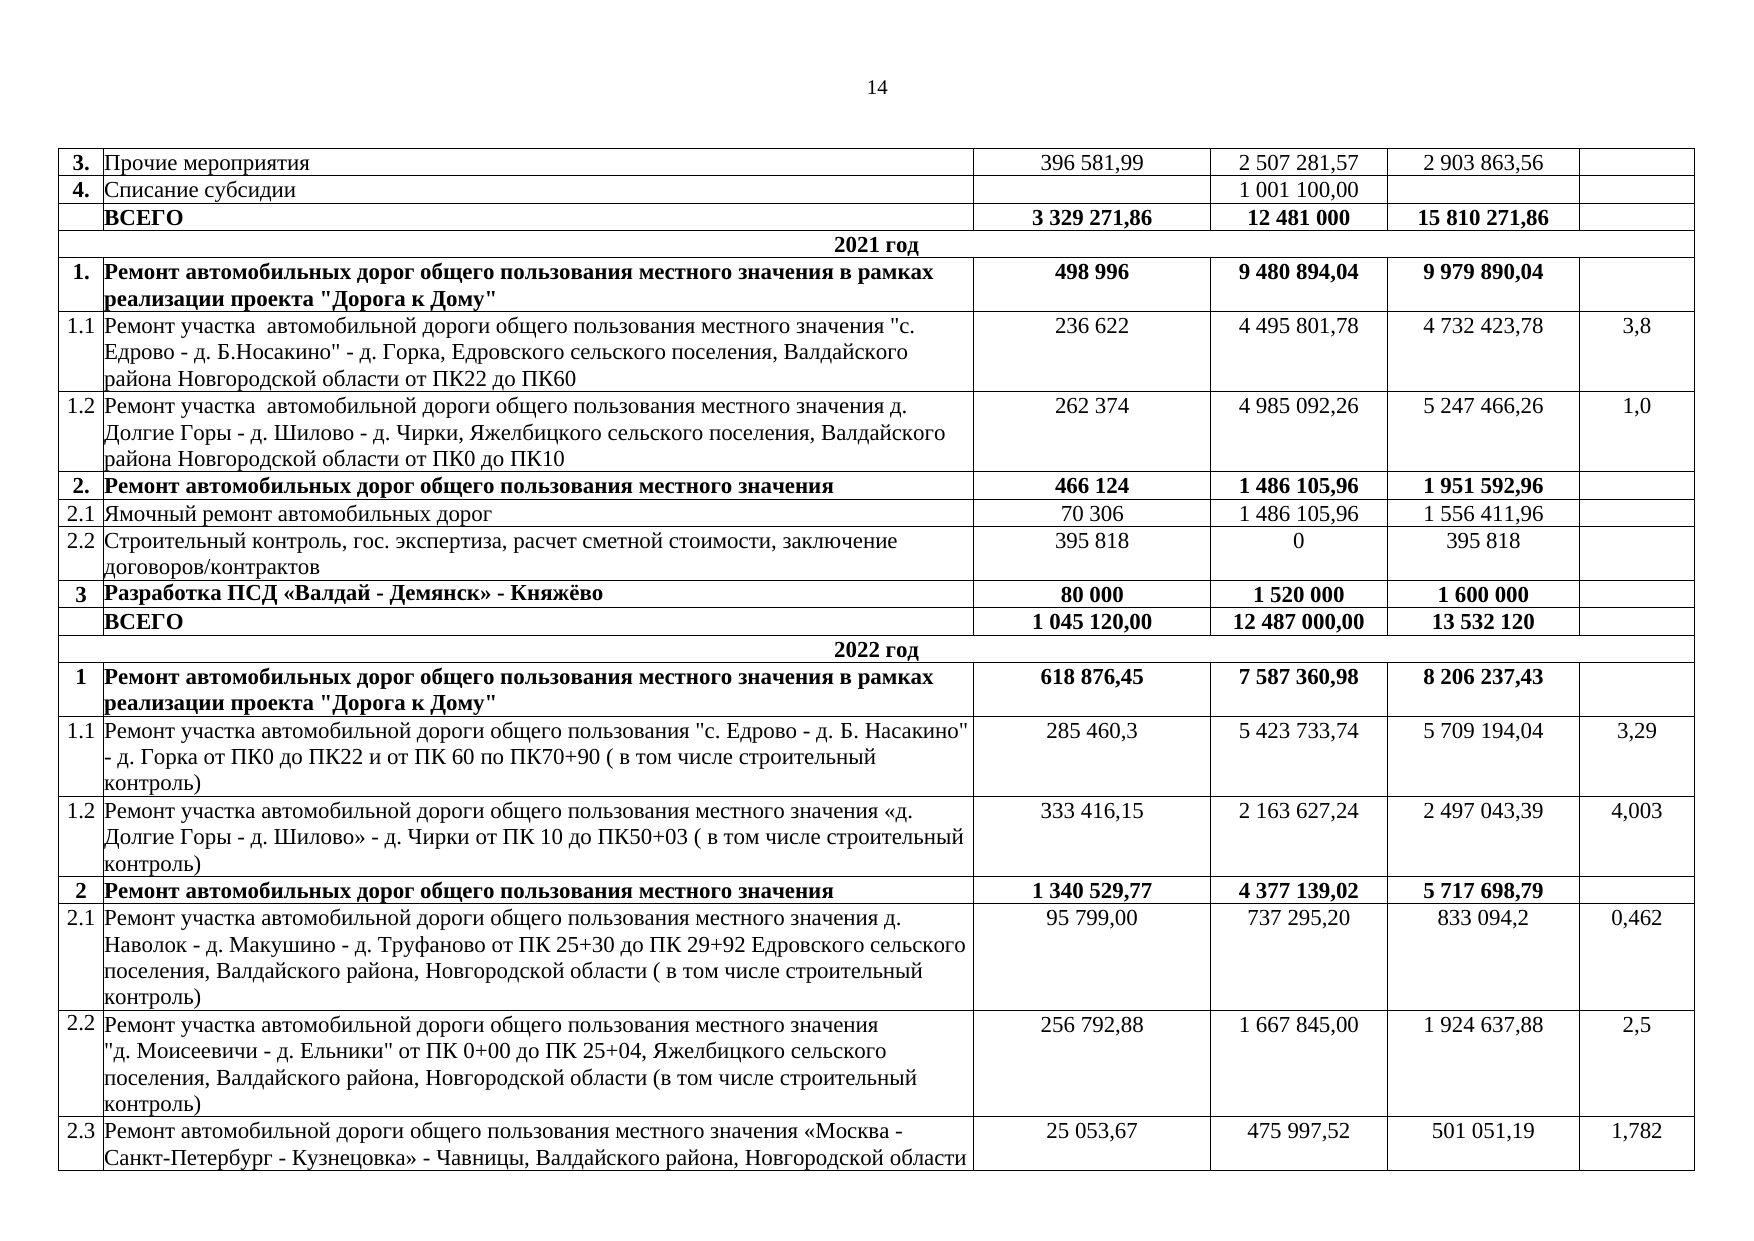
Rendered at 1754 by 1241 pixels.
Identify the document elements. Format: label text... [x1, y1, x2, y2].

table_cell 396 581,99 [974, 149, 1210, 175]
table_cell Ремонт участка автомобильной дороги общего пользования местного значения "д. Моисеевичи - д. Ельники" от ПК 0+00 до ПК 25+04, Яжелбицкого сельского поселения, Валдайского района, Новгородской области (в том числе строительный контроль) [104, 1011, 973, 1116]
table_cell 1.1 [59, 717, 103, 796]
table_cell 1 600 000 [1388, 581, 1579, 607]
table_cell [1580, 500, 1694, 526]
table_cell 4 377 139,02 [1211, 877, 1387, 903]
table_cell 1 951 592,96 [1388, 472, 1579, 499]
table_cell 70 306 [974, 500, 1210, 526]
table_cell 0,462 [1580, 904, 1694, 1010]
table_cell 1,0 [1580, 392, 1694, 471]
table_cell 4 495 801,78 [1211, 312, 1387, 391]
table_cell [974, 176, 1210, 202]
table_cell 80 000 [974, 581, 1210, 607]
table_cell 1 520 000 [1211, 581, 1387, 607]
table_cell 1 001 100,00 [1211, 176, 1387, 202]
table_cell 333 416,15 [974, 797, 1210, 876]
table_cell ВСЕГО [104, 608, 973, 634]
table_cell 1 [59, 663, 103, 716]
table_cell 12 481 000 [1211, 204, 1387, 230]
table_cell Разработка ПСД «Валдай - Демянск» - Княжёво [104, 581, 973, 607]
table_cell 2.2 [59, 1011, 103, 1116]
table_cell [59, 204, 103, 230]
table_cell 466 124 [974, 472, 1210, 499]
table_cell 4,003 [1580, 797, 1694, 876]
table_cell 5 247 466,26 [1388, 392, 1579, 471]
table_cell 25 053,67 [974, 1117, 1210, 1170]
table_cell 2 497 043,39 [1388, 797, 1579, 876]
table_cell [1580, 472, 1694, 499]
table_cell ВСЕГО [104, 204, 973, 230]
table_cell 395 818 [974, 527, 1210, 580]
table_cell 3. [59, 149, 103, 175]
table_cell Ремонт участка автомобильной дороги общего пользования местного значения "с. Едрово - д. Б.Носакино" - д. Горка, Едровского сельского поселения, Валдайского района Новгородской области от ПК22 до ПК60 [104, 312, 973, 391]
table_cell 475 997,52 [1211, 1117, 1387, 1170]
table_cell 1 340 529,77 [974, 877, 1210, 903]
table_cell 9 480 894,04 [1211, 258, 1387, 311]
table_cell 501 051,19 [1388, 1117, 1579, 1170]
table_cell 2. [59, 472, 103, 499]
table_cell 833 094,2 [1388, 904, 1579, 1010]
table_cell 4 732 423,78 [1388, 312, 1579, 391]
table_cell 13 532 120 [1388, 608, 1579, 634]
table_cell 2,5 [1580, 1011, 1694, 1116]
table_cell Ремонт участка автомобильной дороги общего пользования местного значения д. Наволок - д. Макушино - д. Труфаново от ПК 25+30 до ПК 29+92 Едровского сельского поселения, Валдайского района, Новгородской области ( в том числе строительный контроль) [104, 904, 973, 1010]
table_cell 4 985 092,26 [1211, 392, 1387, 471]
table_cell 2022 год [59, 636, 1694, 662]
table_cell [59, 608, 103, 634]
table_cell [1580, 527, 1694, 580]
table_cell 4. [59, 176, 103, 202]
table_cell 256 792,88 [974, 1011, 1210, 1116]
table_cell 2021 год [59, 231, 1694, 257]
table_cell 3 329 271,86 [974, 204, 1210, 230]
table_cell [1580, 149, 1694, 175]
table_cell 737 295,20 [1211, 904, 1387, 1010]
table_cell [1580, 608, 1694, 634]
table_cell 262 374 [974, 392, 1210, 471]
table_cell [104, 1117, 973, 1170]
table_cell 95 799,00 [974, 904, 1210, 1010]
table_cell 1.2 [59, 797, 103, 876]
table_cell 5 709 194,04 [1388, 717, 1579, 796]
table_cell 2.1 [59, 500, 103, 526]
table_cell Ремонт участка автомобильной дороги общего пользования "с. Едрово - д. Б. Насакино" - д. Горка от ПК0 до ПК22 и от ПК 60 по ПК70+90 ( в том числе строительный контроль) [104, 717, 973, 796]
table_cell 1.1 [59, 312, 103, 391]
table_cell 1 486 105,96 [1211, 500, 1387, 526]
table_cell [1580, 176, 1694, 202]
table_cell 2.3 [59, 1117, 103, 1170]
table_cell Ремонт автомобильных дорог общего пользования местного значения в рамках реализации проекта "Дорога к Дому" [104, 663, 973, 716]
table_cell 2 [59, 877, 103, 903]
table_cell 618 876,45 [974, 663, 1210, 716]
table_cell 8 206 237,43 [1388, 663, 1579, 716]
table_cell 0 [1211, 527, 1387, 580]
table_cell 285 460,3 [974, 717, 1210, 796]
table_cell Ремонт участка автомобильной дороги общего пользования местного значения д. Долгие Горы - д. Шилово - д. Чирки, Яжелбицкого сельского поселения, Валдайского района Новгородской области от ПК0 до ПК10 [104, 392, 973, 471]
table_cell [1580, 204, 1694, 230]
table_cell [1580, 581, 1694, 607]
table_cell Строительный контроль, гос. экспертиза, расчет сметной стоимости, заключение договоров/контрактов [104, 527, 973, 580]
table_cell Ремонт автомобильных дорог общего пользования местного значения в рамках реализации проекта "Дорога к Дому" [104, 258, 973, 311]
table_cell 2.1 [59, 904, 103, 1010]
table_cell 1 486 105,96 [1211, 472, 1387, 499]
table_cell 5 423 733,74 [1211, 717, 1387, 796]
table_cell 15 810 271,86 [1388, 204, 1579, 230]
table_cell 12 487 000,00 [1211, 608, 1387, 634]
table_cell 2 903 863,56 [1388, 149, 1579, 175]
table_cell Ремонт автомобильных дорог общего пользования местного значения [104, 472, 973, 499]
table_cell [1580, 877, 1694, 903]
table_cell [1580, 663, 1694, 716]
table_cell Ямочный ремонт автомобильных дорог [104, 500, 973, 526]
table_cell 236 622 [974, 312, 1210, 391]
table_cell [1580, 258, 1694, 311]
table_cell 7 587 360,98 [1211, 663, 1387, 716]
table_cell Прочие мероприятия [104, 149, 973, 175]
table_cell 5 717 698,79 [1388, 877, 1579, 903]
table_cell 1 924 637,88 [1388, 1011, 1579, 1116]
table_cell 1. [59, 258, 103, 311]
table_cell [1388, 176, 1579, 202]
table_cell 1,782 [1580, 1117, 1694, 1170]
table_cell Списание субсидии [104, 176, 973, 202]
table_cell 1 045 120,00 [974, 608, 1210, 634]
table_cell 2 163 627,24 [1211, 797, 1387, 876]
table_cell 498 996 [974, 258, 1210, 311]
table_cell 2 507 281,57 [1211, 149, 1387, 175]
table_cell 1 556 411,96 [1388, 500, 1579, 526]
table_cell 1 667 845,00 [1211, 1011, 1387, 1116]
table_cell 3,29 [1580, 717, 1694, 796]
table_cell Ремонт участка автомобильной дороги общего пользования местного значения «д. Долгие Горы - д. Шилово» - д. Чирки от ПК 10 до ПК50+03 ( в том числе строительный контроль) [104, 797, 973, 876]
table_cell 3 [59, 581, 103, 607]
table_cell 3,8 [1580, 312, 1694, 391]
table_cell Ремонт автомобильных дорог общего пользования местного значения [104, 877, 973, 903]
table_cell 1.2 [59, 392, 103, 471]
table_cell 395 818 [1388, 527, 1579, 580]
table_cell 9 979 890,04 [1388, 258, 1579, 311]
table_cell 2.2 [59, 527, 103, 580]
